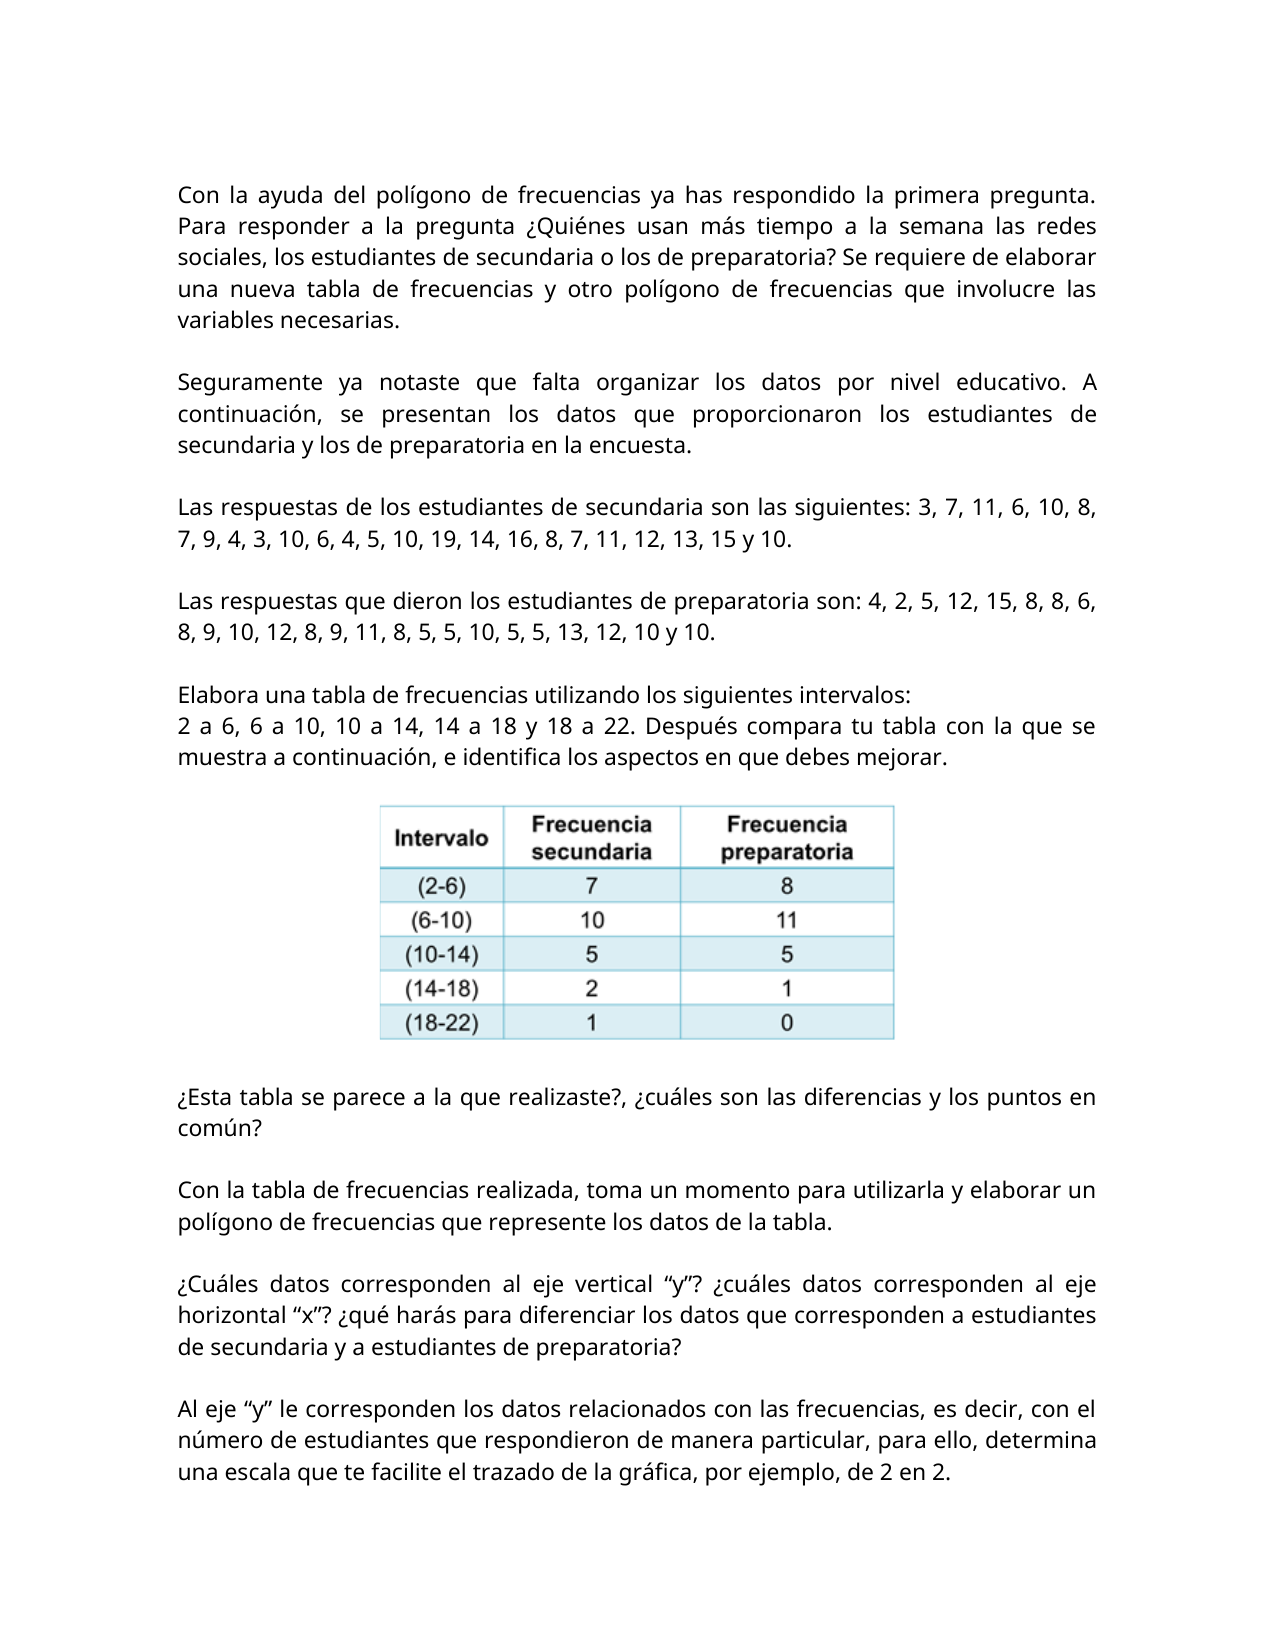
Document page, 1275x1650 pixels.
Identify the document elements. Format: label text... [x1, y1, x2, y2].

text Elabora una tabla de frecuencias utilizando los siguientes intervalos: [177, 679, 1098, 710]
text Con la tabla de frecuencias realizada, toma un momento para utilizarla y elaborar un polígono de frecuencias que represente los datos de la tabla. [177, 1174, 1098, 1237]
text Con la ayuda del polígono de frecuencias ya has respondido la primera pregunta. Para responder a la pregunta ¿Quiénes usan más tiempo a la semana las redes sociales, los estudiantes de secundaria o los de preparatoria? Se requiere de elaborar una nueva tabla de frecuencias y otro polígono de frecuencias que involucre las variables necesarias. [177, 179, 1098, 335]
text Las respuestas de los estudiantes de secundaria son las siguientes: 3, 7, 11, 6, 10, 8, 7, 9, 4, 3, 10, 6, 4, 5, 10, 19, 14, 16, 8, 7, 11, 12, 13, 15 y 10. [177, 491, 1098, 554]
text Seguramente ya notaste que falta organizar los datos por nivel educativo. A continuación, se presentan los datos que proporcionaron los estudiantes de secundaria y los de preparatoria en la encuesta. [177, 366, 1098, 460]
text ¿Cuáles datos corresponden al eje vertical “y”? ¿cuáles datos corresponden al eje horizontal “x”? ¿qué harás para diferenciar los datos que corresponden a estudiantes de secundaria y a estudiantes de preparatoria? [177, 1268, 1098, 1362]
picture [379, 803, 896, 1050]
text Al eje “y” le corresponden los datos relacionados con las frecuencias, es decir, con el número de estudiantes que respondieron de manera particular, para ello, determina una escala que te facilite el trazado de la gráfica, por ejemplo, de 2 en 2. [177, 1393, 1098, 1487]
text 2 a 6, 6 a 10, 10 a 14, 14 a 18 y 18 a 22. Después compara tu tabla con la que se muestra a continuación, e identifica los aspectos en que debes mejorar. [177, 710, 1098, 773]
text ¿Esta tabla se parece a la que realizaste?, ¿cuáles son las diferencias y los puntos en común? [177, 1081, 1098, 1143]
text Las respuestas que dieron los estudiantes de preparatoria son: 4, 2, 5, 12, 15, 8, 8, 6, 8, 9, 10, 12, 8, 9, 11, 8, 5, 5, 10, 5, 5, 13, 12, 10 y 10. [177, 585, 1098, 648]
